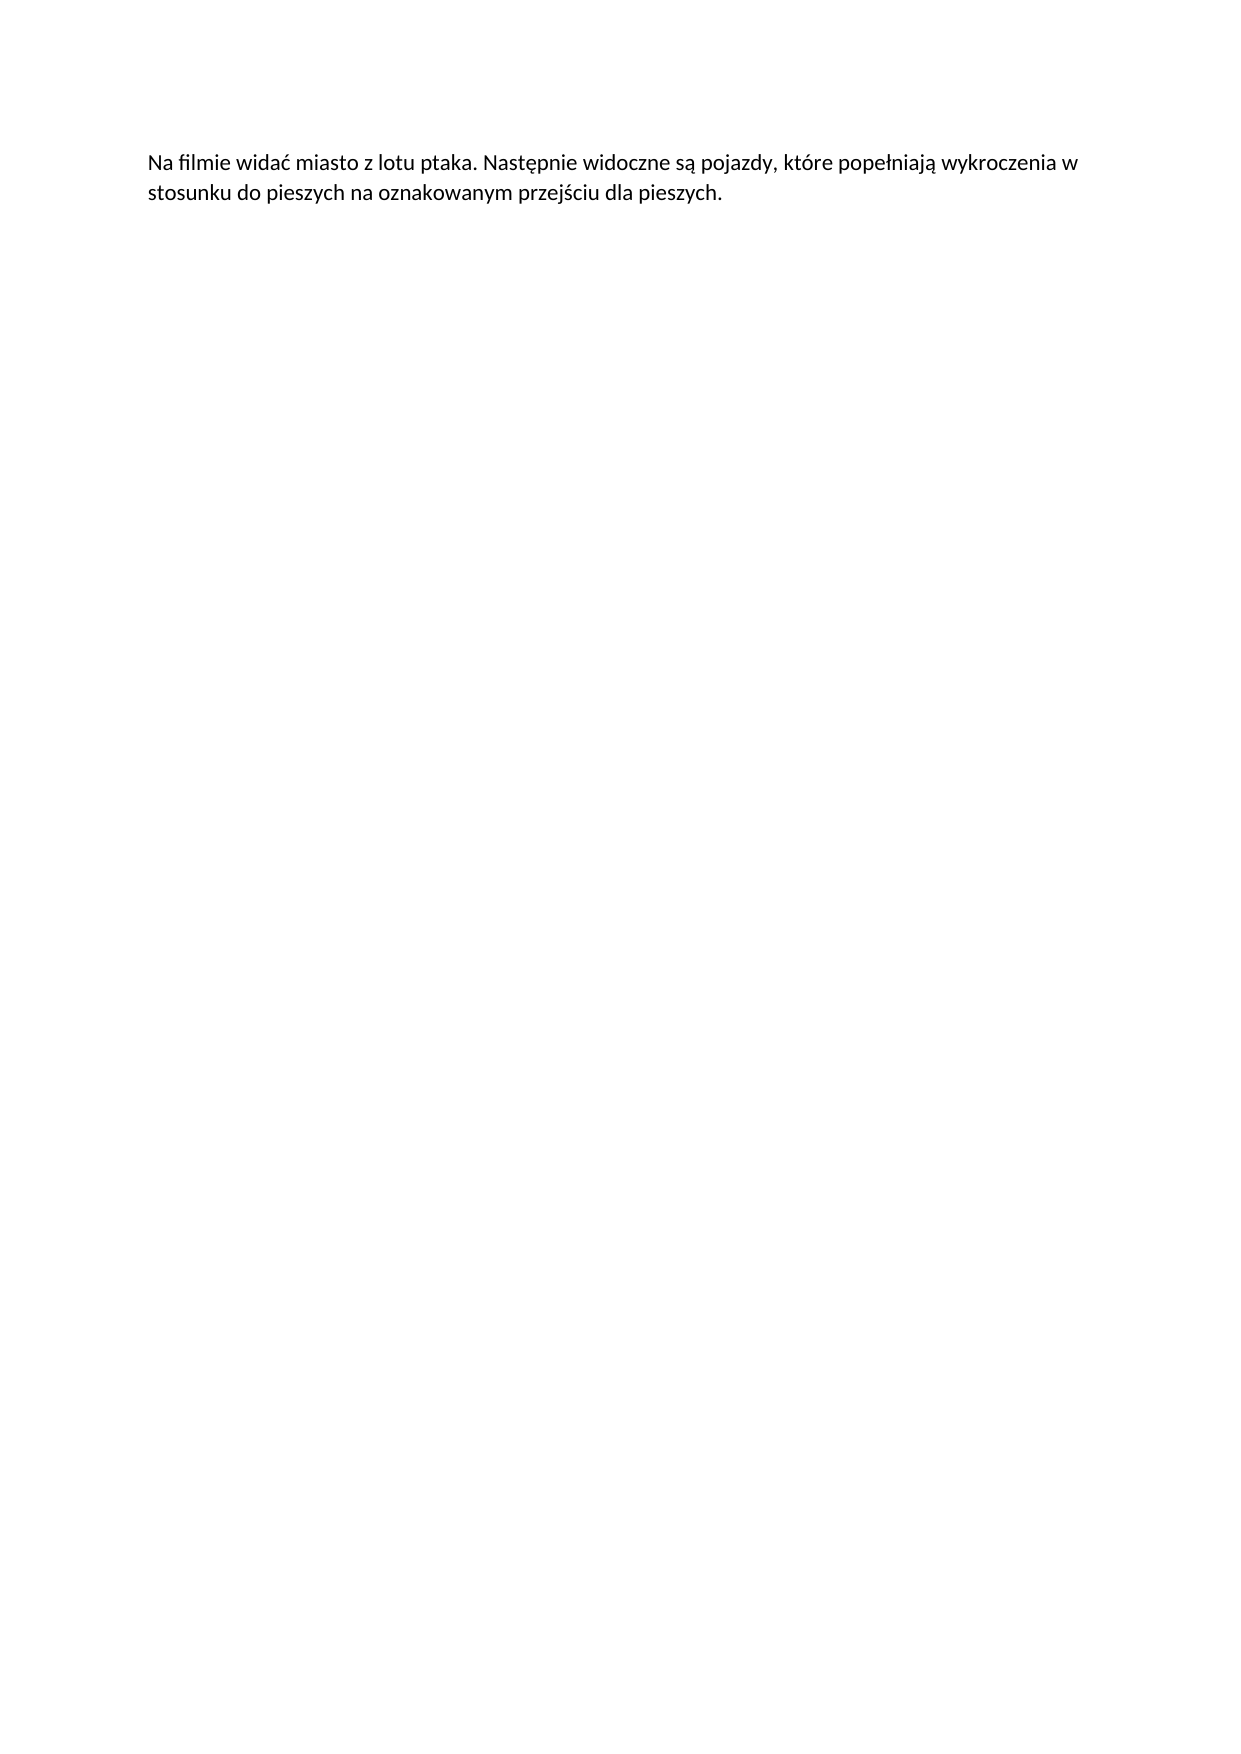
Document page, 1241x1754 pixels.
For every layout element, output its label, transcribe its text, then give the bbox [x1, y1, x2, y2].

text Na filmie widać miasto z lotu ptaka. Następnie widoczne są pojazdy, które popełniają wykroczenia w stosunku do pieszych na oznakowanym przejściu dla pieszych. [148, 148, 1093, 206]
